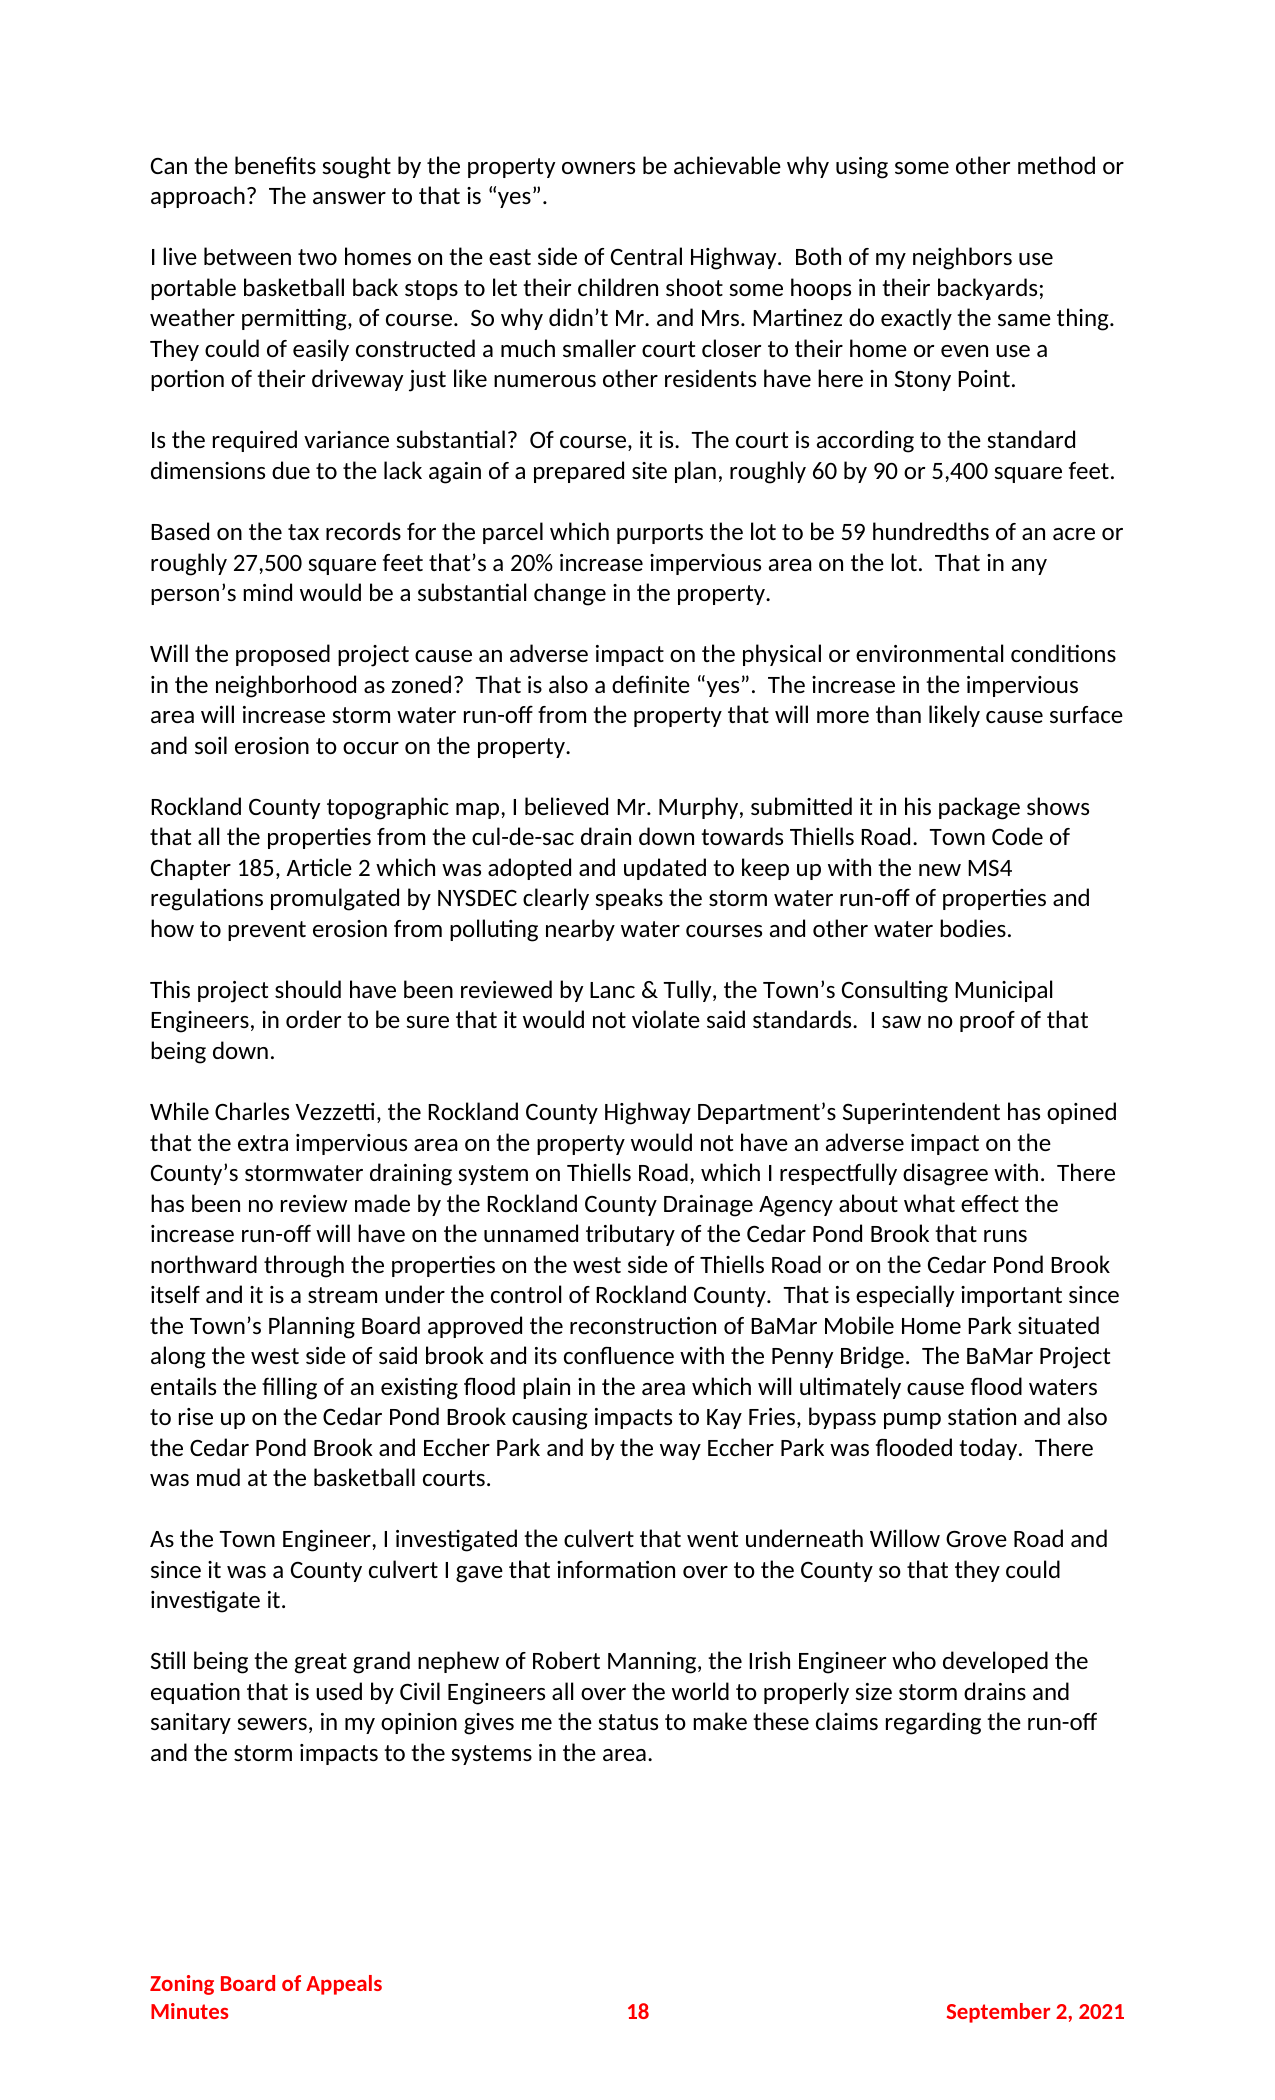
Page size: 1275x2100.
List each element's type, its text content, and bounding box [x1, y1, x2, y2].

text Still being the great grand nephew of Robert Manning, the Irish Engineer who developed the equation that is used by Civil Engineers all over the world to properly size storm drains and sanitary sewers, in my opinion gives me the status to make these claims regarding the run-off and the storm impacts to the systems in the area. [150, 1646, 1125, 1768]
text As the Town Engineer, I investigated the culvert that went underneath Willow Grove Road and since it was a County culvert I gave that information over to the County so that they could investigate it. [150, 1523, 1125, 1615]
text Will the proposed project cause an adverse impact on the physical or environmental conditions in the neighborhood as zoned? That is also a definite “yes”. The increase in the impervious area will increase storm water run-off from the property that will more than likely cause surface and soil erosion to occur on the property. [150, 638, 1125, 760]
text This project should have been reviewed by Lanc & Tully, the Town’s Consulting Municipal Engineers, in order to be sure that it would not violate said standards. I saw no proof of that being down. [150, 974, 1125, 1066]
text I live between two homes on the east side of Central Highway. Both of my neighbors use portable basketball back stops to let their children shoot some hoops in their backyards; weather permitting, of course. So why didn’t Mr. and Mrs. Martinez do exactly the same thing. They could of easily constructed a much smaller court closer to their home or even use a portion of their driveway just like numerous other residents have here in Stony Point. [150, 242, 1125, 394]
text Based on the tax records for the parcel which purports the lot to be 59 hundredths of an acre or roughly 27,500 square feet that’s a 20% increase impervious area on the lot. That in any person’s mind would be a substantial change in the property. [150, 516, 1125, 608]
text Is the required variance substantial? Of course, it is. The court is according to the standard dimensions due to the lack again of a prepared site plan, roughly 60 by 90 or 5,400 square feet. [150, 425, 1125, 486]
text Can the benefits sought by the property owners be achievable why using some other method or approach? The answer to that is “yes”. [150, 150, 1125, 211]
text While Charles Vezzetti, the Rockland County Highway Department’s Superintendent has opined that the extra impervious area on the property would not have an adverse impact on the County’s stormwater draining system on Thiells Road, which I respectfully disagree with. There has been no review made by the Rockland County Drainage Agency about what effect the increase run-off will have on the unnamed tributary of the Cedar Pond Brook that runs northward through the properties on the west side of Thiells Road or on the Cedar Pond Brook itself and it is a stream under the control of Rockland County. That is especially important since the Town’s Planning Board approved the reconstruction of BaMar Mobile Home Park situated along the west side of said brook and its confluence with the Penny Bridge. The BaMar Project entails the filling of an existing flood plain in the area which will ultimately cause flood waters to rise up on the Cedar Pond Brook causing impacts to Kay Fries, bypass pump station and also the Cedar Pond Brook and Eccher Park and by the way Eccher Park was flooded today. There was mud at the basketball courts. [150, 1096, 1125, 1493]
text Rockland County topographic map, I believed Mr. Murphy, submitted it in his package shows that all the properties from the cul-de-sac drain down towards Thiells Road. Town Code of Chapter 185, Article 2 which was adopted and updated to keep up with the new MS4 regulations promulgated by NYSDEC clearly speaks the storm water run-off of properties and how to prevent erosion from polluting nearby water courses and other water bodies. [150, 791, 1125, 943]
